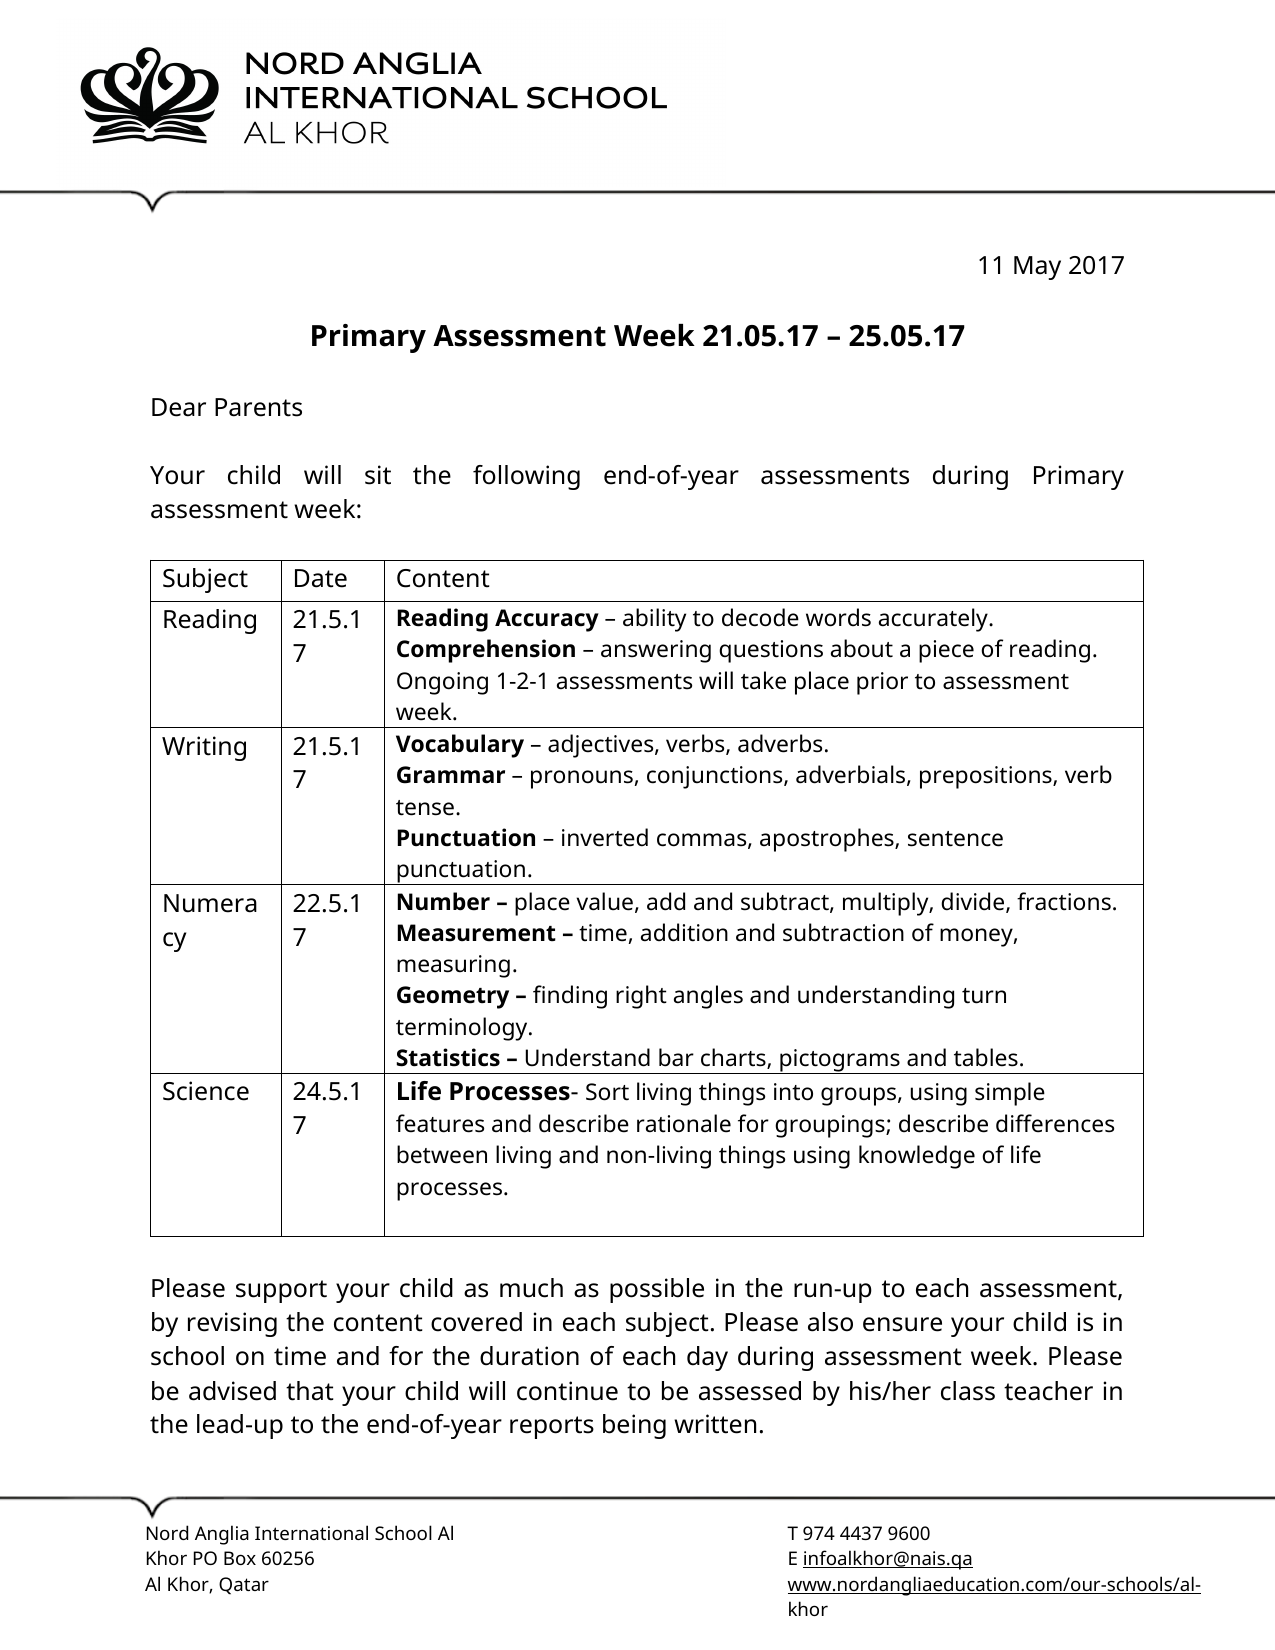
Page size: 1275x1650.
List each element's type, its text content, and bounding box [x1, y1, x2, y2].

text Please support your child as much as possible in the run-up to each assessment, by revising the content covered in each subject. Please also ensure your child is in school on time and for the duration of each day during assessment week. Please be advised that your child will continue to be assessed by his/her class teacher in the lead-up to the end-of-year reports being written. [150, 1271, 1125, 1441]
table_cell Numeracy [151, 885, 281, 1073]
picture [0, 18, 1275, 219]
text 11 May 2017 [150, 247, 1125, 281]
table_cell Number – place value, add and subtract, multiply, divide, fractions. Measurement – time, addition and subtraction of money, measuring. Geometry – finding right angles and understanding turn terminology. Statistics – Understand bar charts, pictograms and tables. [385, 885, 1143, 1073]
text Your child will sit the following end-of-year assessments during Primary assessment week: [150, 457, 1125, 525]
table_cell 22.5.17 [282, 885, 384, 1073]
table_cell Life Processes- Sort living things into groups, using simple features and describe rationale for groupings; describe differences between living and non-living things using knowledge of life processes. [385, 1074, 1143, 1236]
table_cell Reading [151, 602, 281, 727]
table_header Subject [151, 561, 281, 601]
table_cell Science [151, 1074, 281, 1236]
table_cell 21.5.17 [282, 602, 384, 727]
table_cell 21.5.17 [282, 728, 384, 884]
picture [0, 1493, 1275, 1525]
text Dear Parents [150, 389, 1125, 423]
table_header Content [385, 561, 1143, 601]
table_cell Vocabulary – adjectives, verbs, adverbs. Grammar – pronouns, conjunctions, adverbials, prepositions, verb tense. Punctuation – inverted commas, apostrophes, sentence punctuation. [385, 728, 1143, 884]
table_cell Writing [151, 728, 281, 884]
text Primary Assessment Week 21.05.17 – 25.05.17 [150, 315, 1125, 355]
table_header Date [282, 561, 384, 601]
table_cell Reading Accuracy – ability to decode words accurately. Comprehension – answering questions about a piece of reading. Ongoing 1-2-1 assessments will take place prior to assessment week. [385, 602, 1143, 727]
table_cell 24.5.17 [282, 1074, 384, 1236]
